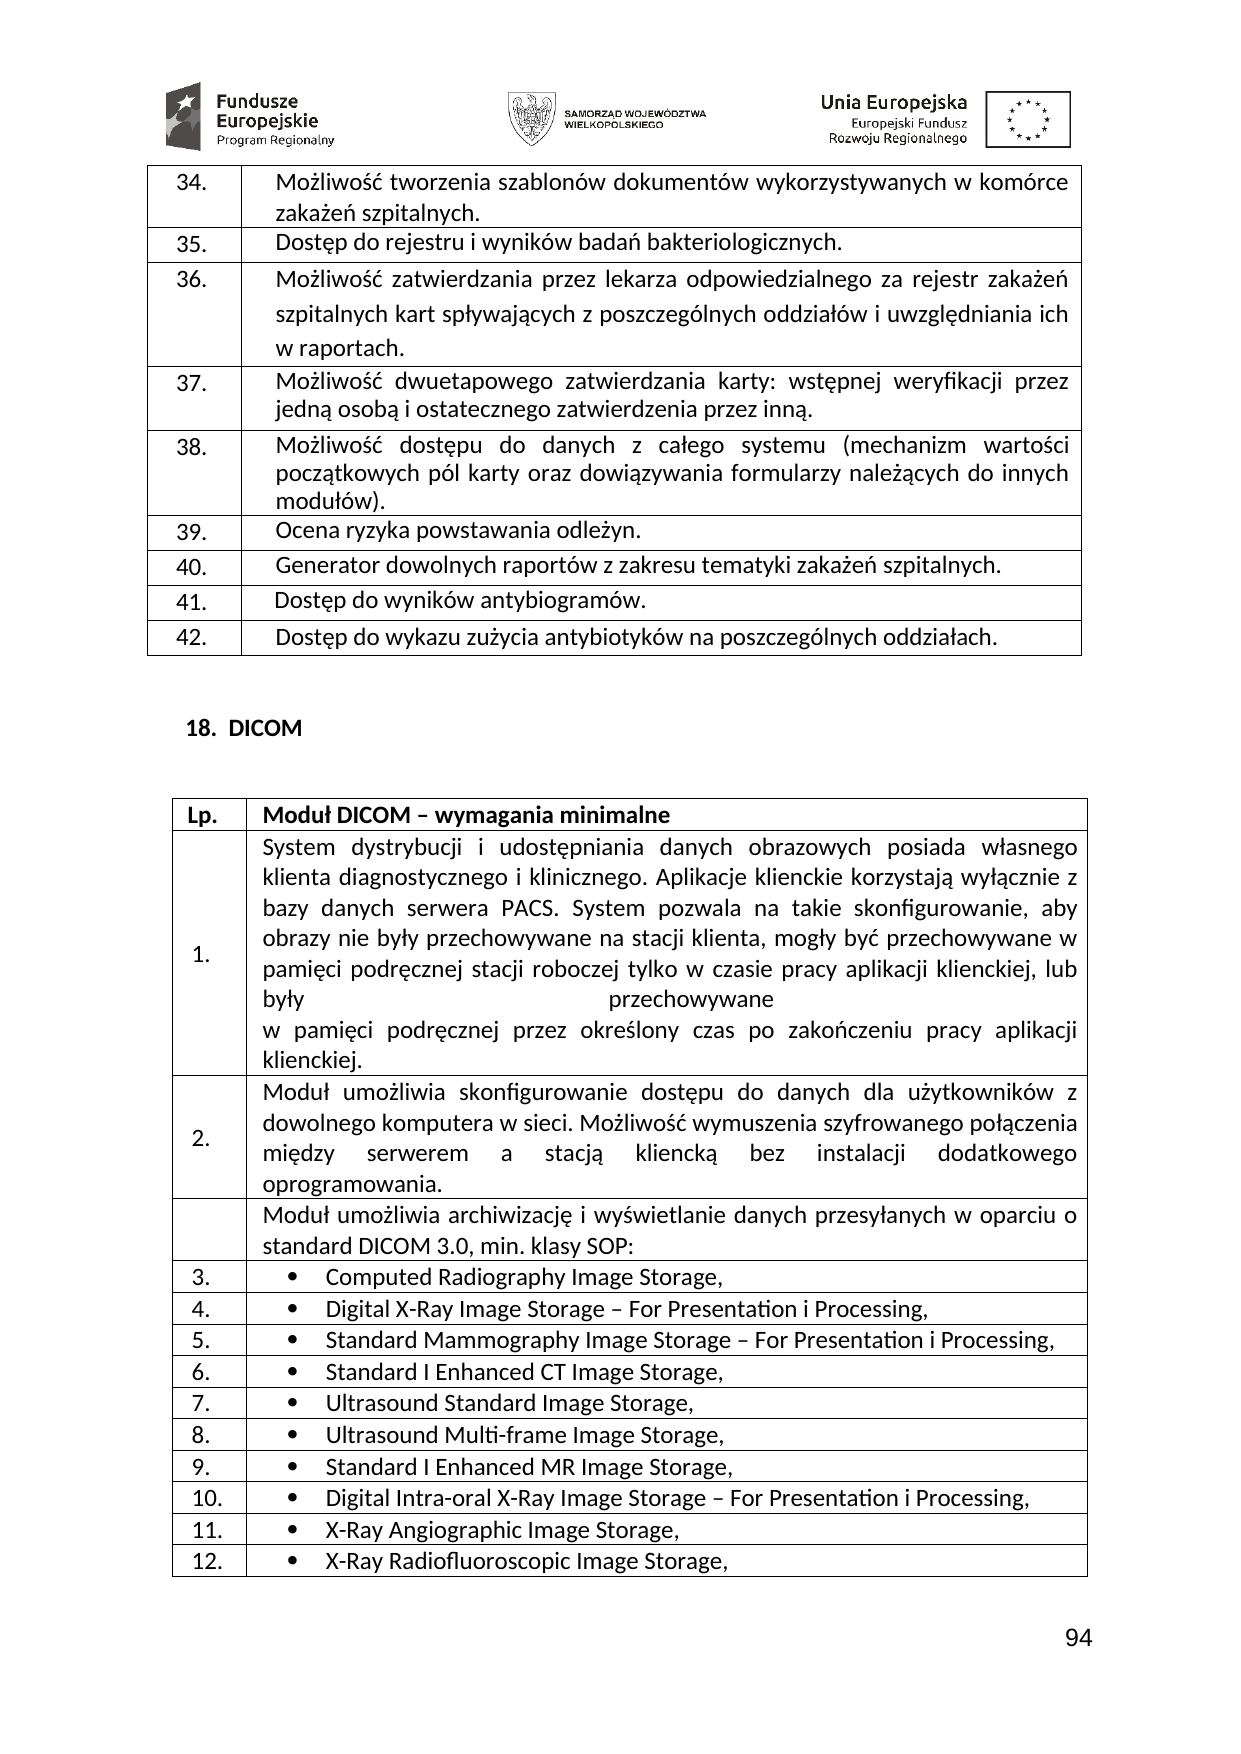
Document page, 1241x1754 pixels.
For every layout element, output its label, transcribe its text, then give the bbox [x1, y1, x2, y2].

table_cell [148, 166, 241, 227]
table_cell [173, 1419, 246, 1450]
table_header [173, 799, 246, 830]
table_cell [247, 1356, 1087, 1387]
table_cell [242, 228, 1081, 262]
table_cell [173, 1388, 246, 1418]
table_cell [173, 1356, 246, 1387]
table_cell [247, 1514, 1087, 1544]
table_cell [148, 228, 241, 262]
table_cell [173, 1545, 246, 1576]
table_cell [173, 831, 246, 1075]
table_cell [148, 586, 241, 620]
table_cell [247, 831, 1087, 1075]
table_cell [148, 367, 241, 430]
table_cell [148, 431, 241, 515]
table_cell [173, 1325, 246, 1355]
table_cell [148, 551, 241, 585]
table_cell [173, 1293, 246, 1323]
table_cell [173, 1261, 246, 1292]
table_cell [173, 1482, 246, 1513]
picture [147, 73, 1089, 165]
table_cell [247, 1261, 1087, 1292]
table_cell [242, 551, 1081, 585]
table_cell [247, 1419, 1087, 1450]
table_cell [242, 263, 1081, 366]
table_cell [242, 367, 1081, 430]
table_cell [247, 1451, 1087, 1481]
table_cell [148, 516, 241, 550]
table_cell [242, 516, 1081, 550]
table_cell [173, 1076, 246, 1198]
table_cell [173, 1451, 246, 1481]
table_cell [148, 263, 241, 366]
subtitle DICOM [185, 712, 1093, 742]
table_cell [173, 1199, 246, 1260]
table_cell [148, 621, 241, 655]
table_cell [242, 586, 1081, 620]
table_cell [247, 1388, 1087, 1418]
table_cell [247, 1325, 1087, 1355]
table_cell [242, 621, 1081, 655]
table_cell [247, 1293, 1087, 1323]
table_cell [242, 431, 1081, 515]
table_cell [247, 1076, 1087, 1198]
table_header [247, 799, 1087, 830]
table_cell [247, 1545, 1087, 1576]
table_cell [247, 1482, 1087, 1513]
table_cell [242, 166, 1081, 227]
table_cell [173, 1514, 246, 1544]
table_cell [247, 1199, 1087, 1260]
